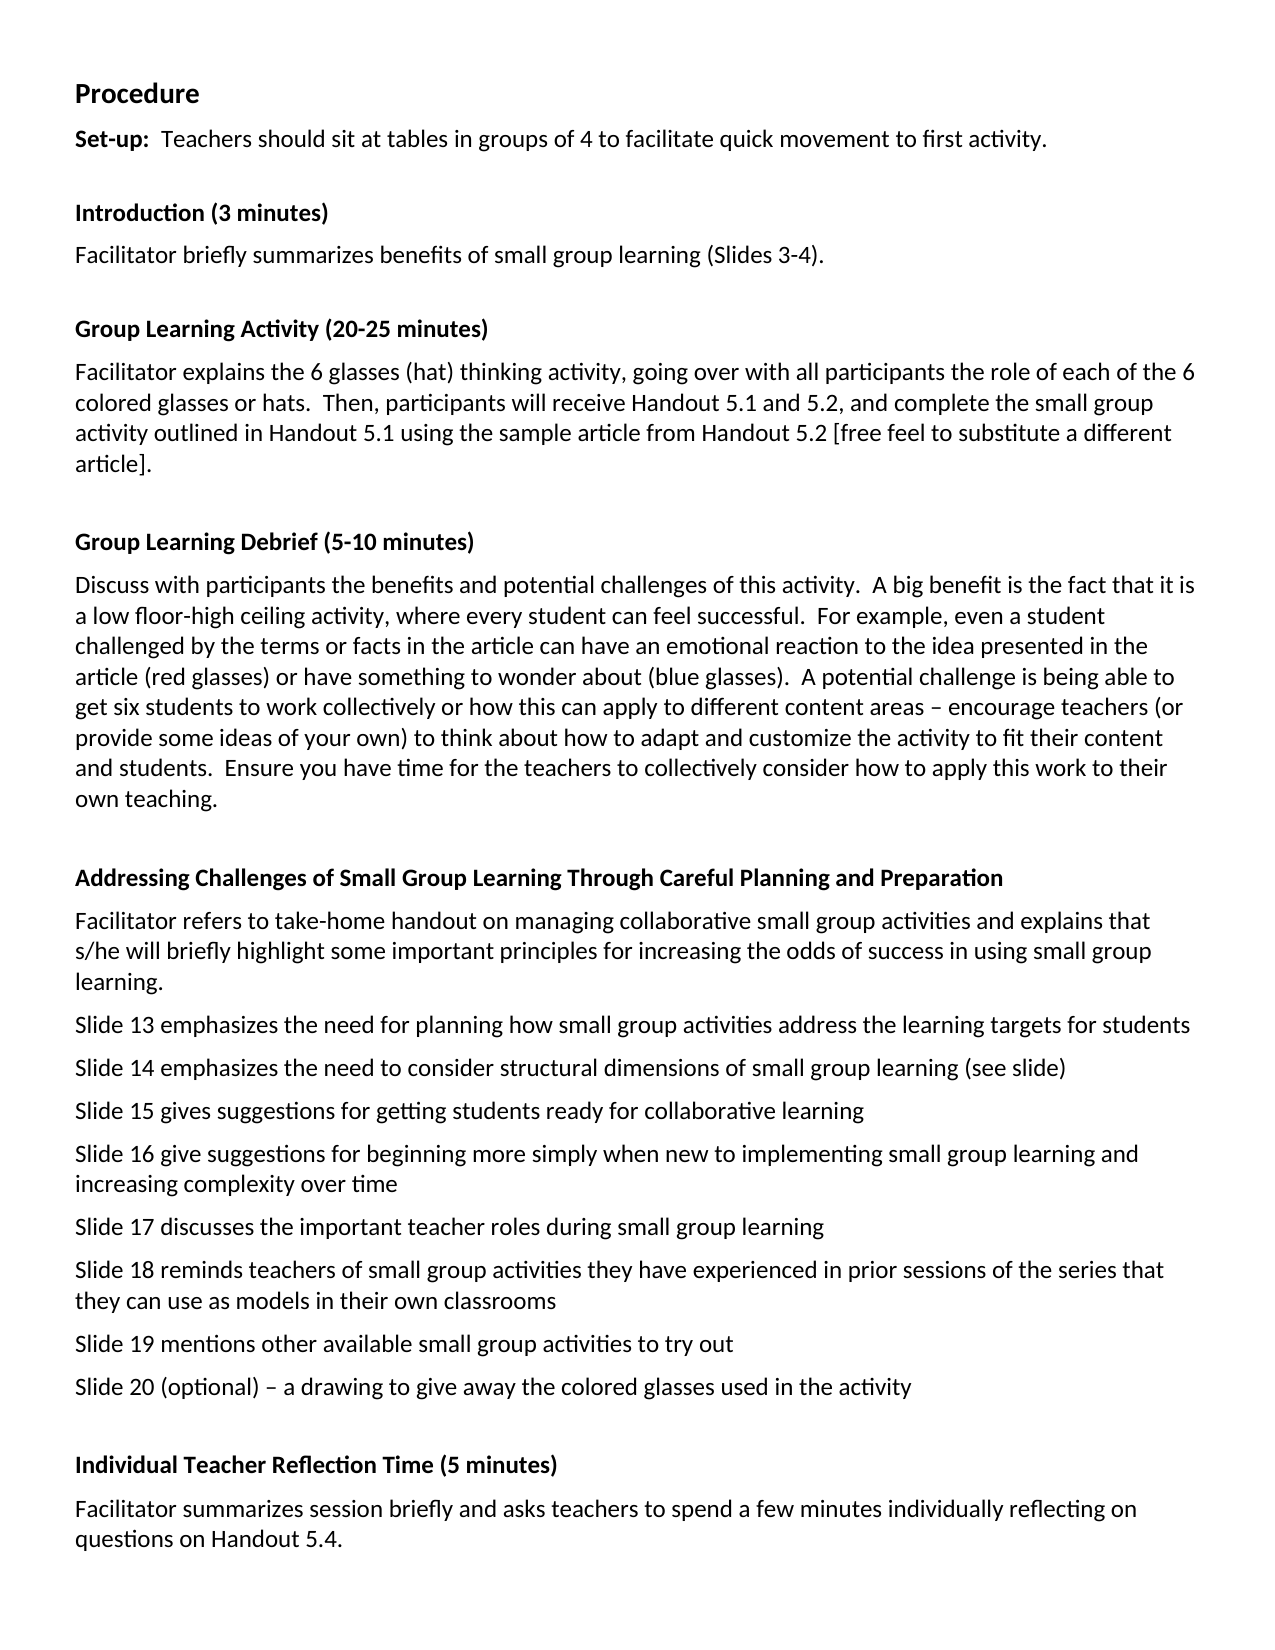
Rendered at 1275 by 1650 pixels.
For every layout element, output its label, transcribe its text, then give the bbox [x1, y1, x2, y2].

text Slide 16 give suggestions for beginning more simply when new to implementing small group learning and increasing complexity over time [75, 1138, 1200, 1199]
text Introduction (3 minutes) [75, 197, 1200, 227]
text Individual Teacher Reflection Time (5 minutes) [75, 1450, 1200, 1480]
text Slide 17 discusses the important teacher roles during small group learning [75, 1211, 1200, 1242]
text Facilitator briefly summarizes benefits of small group learning (Slides 3-4). [75, 240, 1200, 270]
text Set-up: Teachers should sit at tables in groups of 4 to facilitate quick movement to first activity. [75, 123, 1200, 154]
text Slide 13 emphasizes the need for planning how small group activities address the learning targets for students [75, 1009, 1200, 1039]
text Procedure [75, 75, 1200, 111]
text Slide 15 gives suggestions for getting students ready for collaborative learning [75, 1095, 1200, 1125]
text Facilitator summarizes session briefly and asks teachers to spend a few minutes individually reflecting on questions on Handout 5.4. [75, 1493, 1200, 1554]
text Slide 20 (optional) – a drawing to give away the colored glasses used in the activity [75, 1371, 1200, 1402]
text Group Learning Debrief (5-10 minutes) [75, 526, 1200, 557]
text Group Learning Activity (20-25 minutes) [75, 313, 1200, 344]
text Slide 19 mentions other available small group activities to try out [75, 1328, 1200, 1358]
text Facilitator explains the 6 glasses (hat) thinking activity, going over with all participants the role of each of the 6 colored glasses or hats. Then, participants will receive Handout 5.1 and 5.2, and complete the small group activity outlined in Handout 5.1 using the sample article from Handout 5.2 [free feel to substitute a different article]. [75, 356, 1200, 478]
text Slide 18 reminds teachers of small group activities they have experienced in prior sessions of the series that they can use as models in their own classrooms [75, 1254, 1200, 1316]
text Discuss with participants the benefits and potential challenges of this activity. A big benefit is the fact that it is a low floor-high ceiling activity, where every student can feel successful. For example, even a student challenged by the terms or facts in the article can have an emotional reaction to the idea presented in the article (red glasses) or have something to wonder about (blue glasses). A potential challenge is being able to get six students to work collectively or how this can apply to different content areas – encourage teachers (or provide some ideas of your own) to think about how to adapt and customize the activity to fit their content and students. Ensure you have time for the teachers to collectively consider how to apply this work to their own teaching. [75, 569, 1200, 814]
text Slide 14 emphasizes the need to consider structural dimensions of small group learning (see slide) [75, 1052, 1200, 1082]
text Facilitator refers to take-home handout on managing collaborative small group activities and explains that s/he will briefly highlight some important principles for increasing the odds of success in using small group learning. [75, 905, 1200, 996]
text Addressing Challenges of Small Group Learning Through Careful Planning and Preparation [75, 862, 1200, 892]
